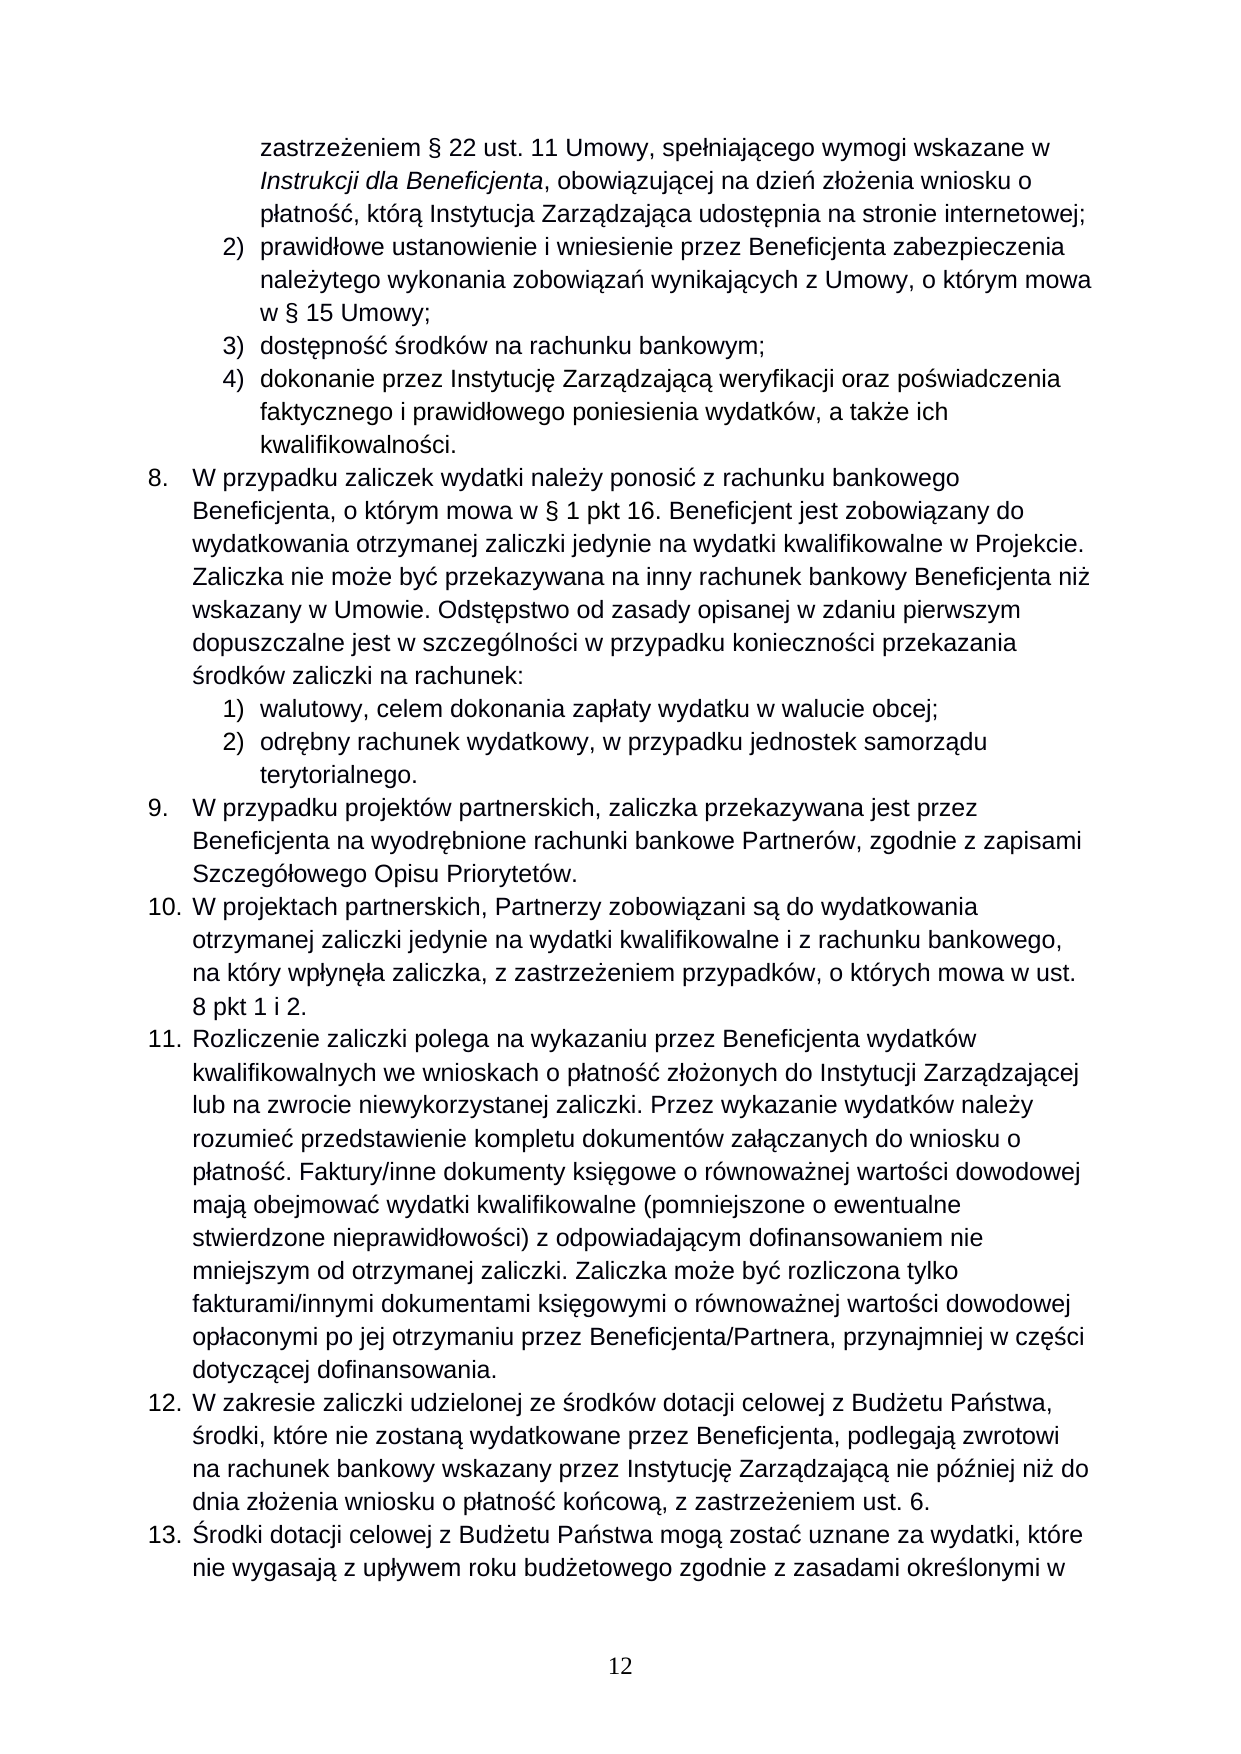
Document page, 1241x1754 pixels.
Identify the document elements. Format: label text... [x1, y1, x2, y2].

list W projektach partnerskich, Partnerzy zobowiązani są do wydatkowania otrzymanej zaliczki jedynie na wydatki kwalifikowalne i z rachunku bankowego, na który wpłynęła zaliczka, z zastrzeżeniem przypadków, o których mowa w ust. 8 pkt 1 i 2. [148, 892, 1093, 1020]
list prawidłowe ustanowienie i wniesienie przez Beneficjenta zabezpieczenia należytego wykonania zobowiązań wynikających z Umowy, o którym mowa w § 15 Umowy; [222, 232, 1093, 327]
list dostępność środków na rachunku bankowym; [222, 331, 1093, 360]
list odrębny rachunek wydatkowy, w przypadku jednostek samorządu terytorialnego. [222, 727, 1093, 789]
list W przypadku zaliczek wydatki należy ponosić z rachunku bankowego Beneficjenta, o którym mowa w § 1 pkt 16. Beneficjent jest zobowiązany do wydatkowania otrzymanej zaliczki jedynie na wydatki kwalifikowalne w Projekcie. Zaliczka nie może być przekazywana na inny rachunek bankowy Beneficjenta niż wskazany w Umowie. Odstępstwo od zasady opisanej w zdaniu pierwszym dopuszczalne jest w szczególności w przypadku konieczności przekazania środków zaliczki na rachunek: [148, 463, 1093, 690]
list walutowy, celem dokonania zapłaty wydatku w walucie obcej; [222, 694, 1093, 723]
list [222, 133, 1093, 228]
list dokonanie przez Instytucję Zarządzającą weryfikacji oraz poświadczenia faktycznego i prawidłowego poniesienia wydatków, a także ich kwalifikowalności. [222, 364, 1093, 459]
list Rozliczenie zaliczki polega na wykazaniu przez Beneficjenta wydatków kwalifikowalnych we wnioskach o płatność złożonych do Instytucji Zarządzającej lub na zwrocie niewykorzystanej zaliczki. Przez wykazanie wydatków należy rozumieć przedstawienie kompletu dokumentów załączanych do wniosku o płatność. Faktury/inne dokumenty księgowe o równoważnej wartości dowodowej mają obejmować wydatki kwalifikowalne (pomniejszone o ewentualne stwierdzone nieprawidłowości) z odpowiadającym dofinansowaniem nie mniejszym od otrzymanej zaliczki. Zaliczka może być rozliczona tylko fakturami/innymi dokumentami księgowymi o równoważnej wartości dowodowej opłaconymi po jej otrzymaniu przez Beneficjenta/Partnera, przynajmniej w części dotyczącej dofinansowania. [148, 1024, 1093, 1383]
list W zakresie zaliczki udzielonej ze środków dotacji celowej z Budżetu Państwa, środki, które nie zostaną wydatkowane przez Beneficjenta, podlegają zwrotowi na rachunek bankowy wskazany przez Instytucję Zarządzającą nie później niż do dnia złożenia wniosku o płatność końcową, z zastrzeżeniem ust. 6. [148, 1388, 1093, 1516]
list W przypadku projektów partnerskich, zaliczka przekazywana jest przez Beneficjenta na wyodrębnione rachunki bankowe Partnerów, zgodnie z zapisami Szczegółowego Opisu Priorytetów. [148, 793, 1093, 888]
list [148, 1520, 1093, 1582]
